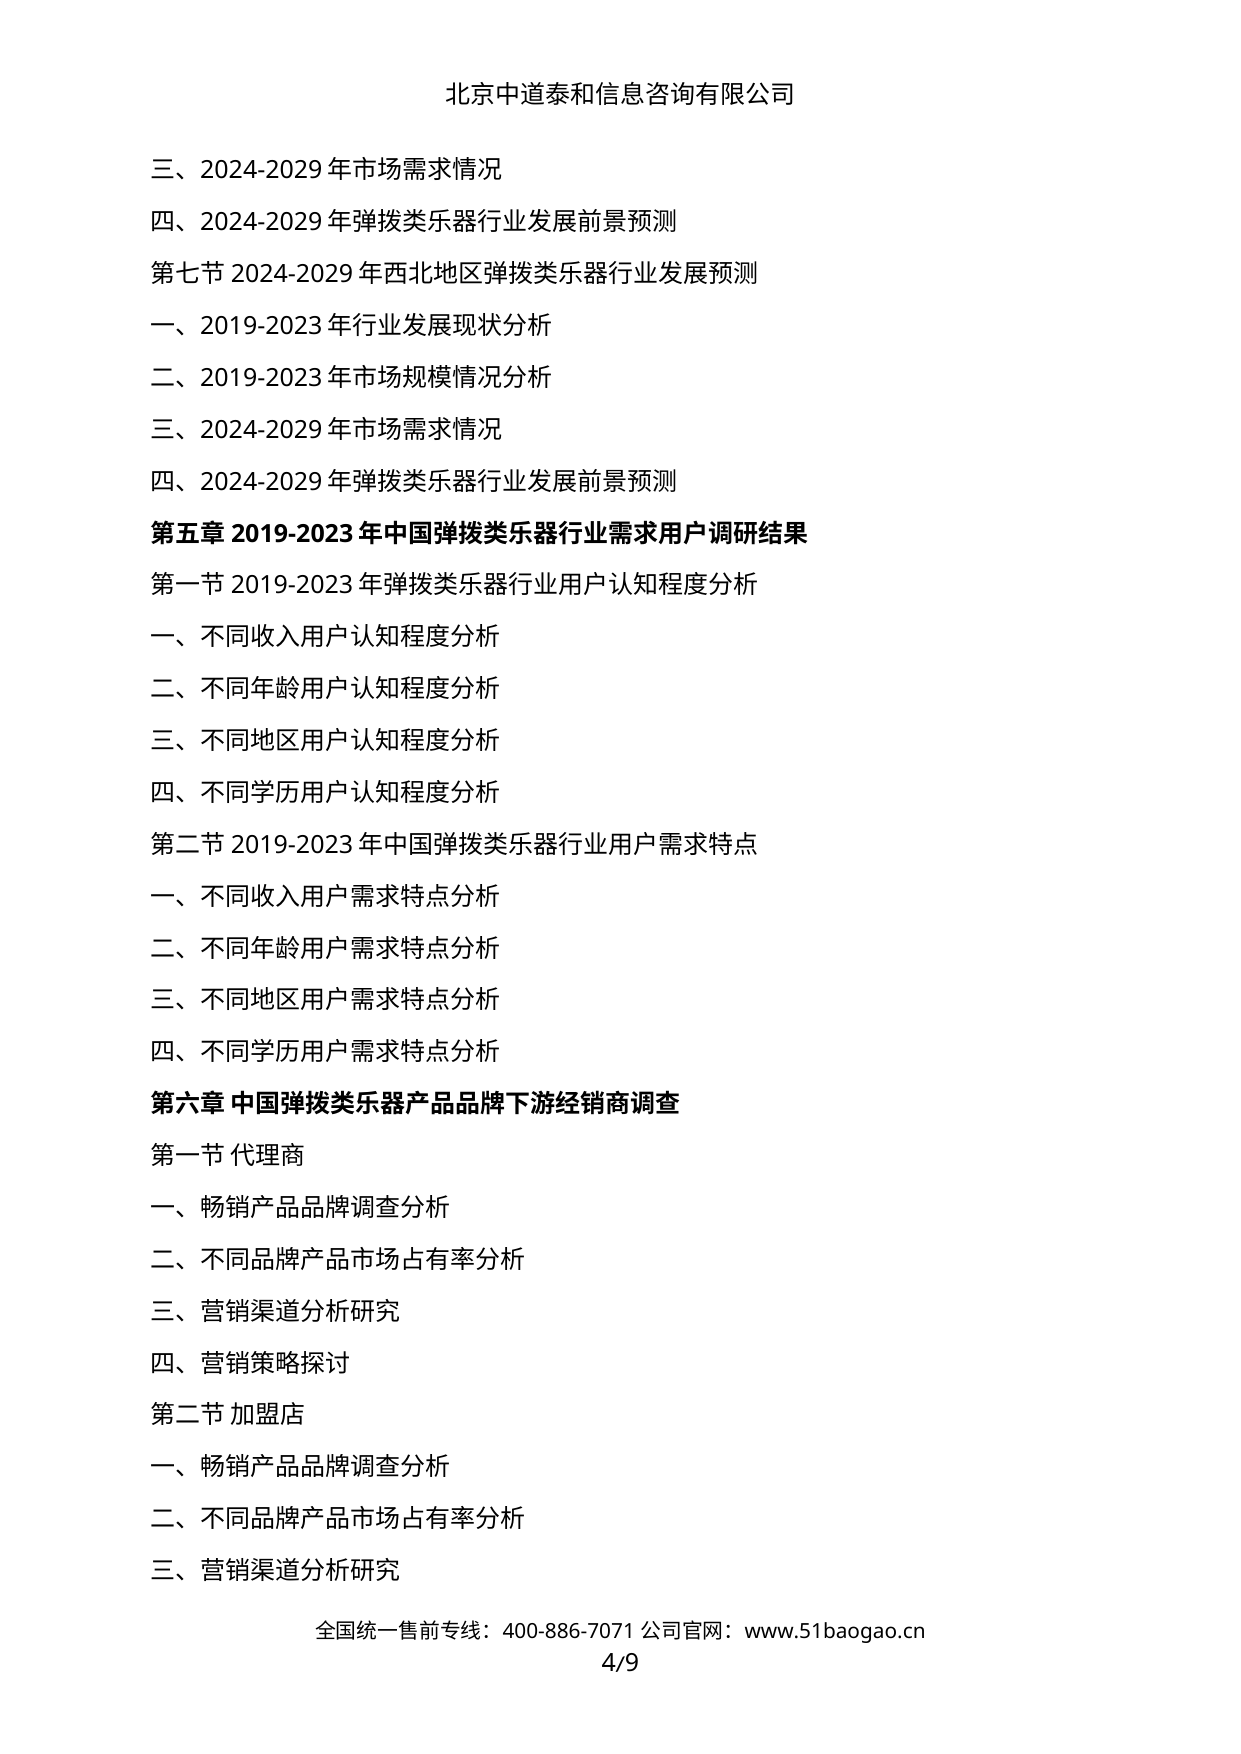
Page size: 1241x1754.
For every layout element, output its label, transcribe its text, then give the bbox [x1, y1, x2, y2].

text 一、2019-2023年行业发展现状分析 [150, 306, 1090, 342]
text 二、不同品牌产品市场占有率分析 [150, 1499, 1090, 1535]
text 三、2024-2029年市场需求情况 [150, 409, 1090, 446]
text 第一节 2019-2023年弹拨类乐器行业用户认知程度分析 [150, 565, 1090, 601]
text 第一节 代理商 [150, 1136, 1090, 1172]
text 三、2024-2029年市场需求情况 [150, 150, 1090, 186]
text 四、2024-2029年弹拨类乐器行业发展前景预测 [150, 202, 1090, 238]
text 三、不同地区用户认知程度分析 [150, 721, 1090, 757]
text 三、不同地区用户需求特点分析 [150, 980, 1090, 1016]
text 第六章 中国弹拨类乐器产品品牌下游经销商调查 [150, 1084, 1090, 1120]
text 四、2024-2029年弹拨类乐器行业发展前景预测 [150, 461, 1090, 497]
text 一、畅销产品品牌调查分析 [150, 1187, 1090, 1224]
text 三、营销渠道分析研究 [150, 1291, 1090, 1327]
text 三、营销渠道分析研究 [150, 1551, 1090, 1587]
text 一、畅销产品品牌调查分析 [150, 1447, 1090, 1483]
text 二、2019-2023年市场规模情况分析 [150, 357, 1090, 394]
text 第七节 2024-2029年西北地区弹拨类乐器行业发展预测 [150, 254, 1090, 290]
text 二、不同年龄用户需求特点分析 [150, 928, 1090, 964]
text 四、不同学历用户认知程度分析 [150, 772, 1090, 809]
text 第二节 加盟店 [150, 1395, 1090, 1431]
text 四、不同学历用户需求特点分析 [150, 1032, 1090, 1068]
text 一、不同收入用户认知程度分析 [150, 617, 1090, 653]
text 第二节 2019-2023年中国弹拨类乐器行业用户需求特点 [150, 824, 1090, 861]
text 四、营销策略探讨 [150, 1343, 1090, 1379]
text 二、不同品牌产品市场占有率分析 [150, 1239, 1090, 1276]
text 二、不同年龄用户认知程度分析 [150, 669, 1090, 705]
text 第五章 2019-2023年中国弹拨类乐器行业需求用户调研结果 [150, 513, 1090, 549]
text 一、不同收入用户需求特点分析 [150, 876, 1090, 912]
